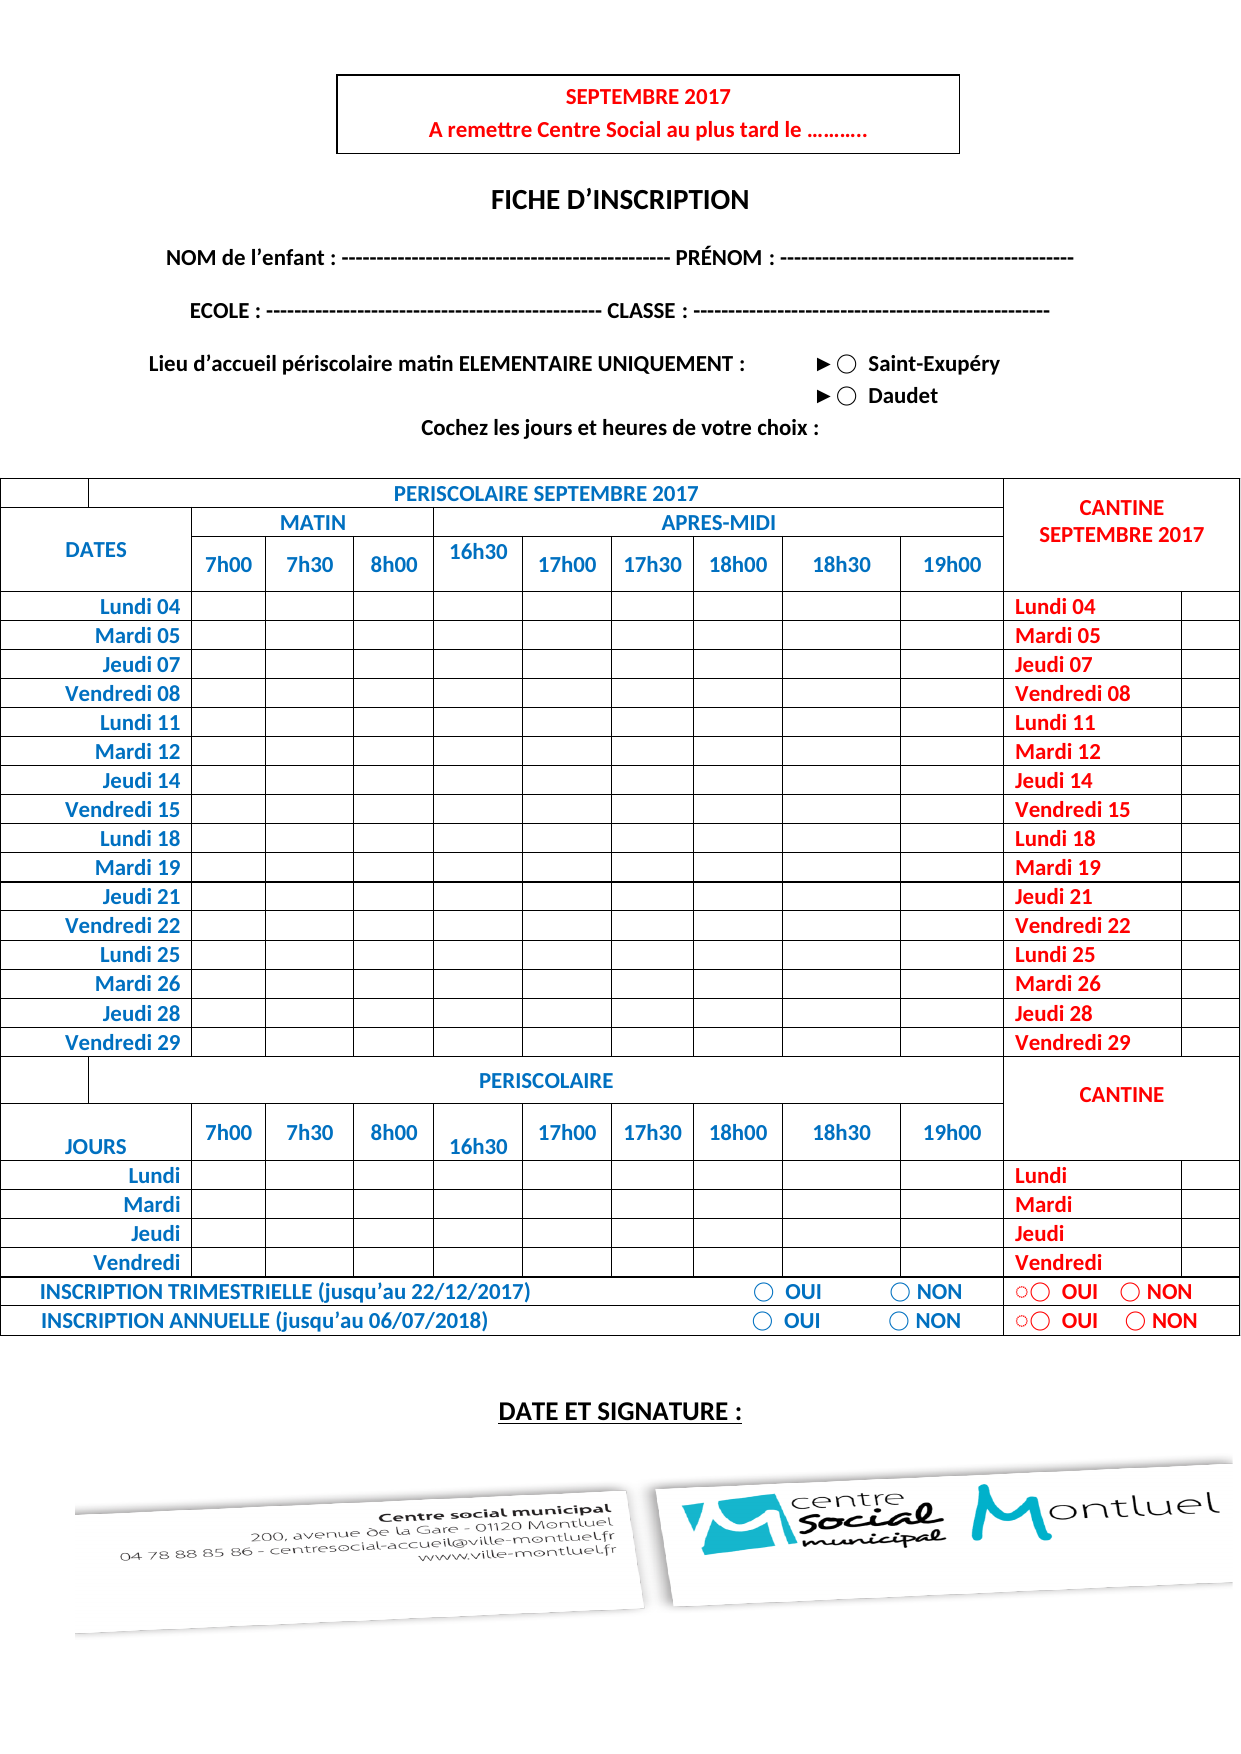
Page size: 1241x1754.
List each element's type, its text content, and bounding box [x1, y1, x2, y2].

table_cell INSCRIPTION ANNUELLE (jusqu’au 06/07/2018) ⃝ OUI ⃝ NON [1, 1306, 1003, 1334]
table_cell [523, 1028, 611, 1056]
table_cell [1182, 737, 1239, 765]
table_cell [783, 824, 900, 852]
table_cell [192, 853, 265, 881]
table_cell [612, 1190, 693, 1218]
table_cell [783, 1161, 900, 1189]
table_cell [266, 970, 353, 998]
table_cell MATIN [192, 508, 433, 536]
table_cell [354, 853, 433, 881]
table_cell CANTINE [1004, 1057, 1239, 1160]
table_cell [612, 970, 693, 998]
table_cell [192, 592, 265, 620]
table_cell [901, 1028, 1003, 1056]
table_header PERISCOLAIRE SEPTEMBRE 2017 [89, 479, 1003, 507]
table_cell Jeudi 07 [1004, 650, 1181, 678]
table_cell [612, 999, 693, 1027]
table_cell [783, 1028, 900, 1056]
table_cell [783, 737, 900, 765]
table_cell Vendredi 29 [1, 1028, 191, 1056]
table_cell [1182, 999, 1239, 1027]
table_cell [354, 1248, 433, 1276]
table_cell INSCRIPTION TRIMESTRIELLE (jusqu’au 22/12/2017) ⃝ OUI ⃝ NON [1, 1278, 1003, 1305]
table_cell [783, 679, 900, 707]
table_cell [434, 650, 522, 678]
table_cell Mardi 26 [1, 970, 191, 998]
table_cell [694, 999, 782, 1027]
table_cell [434, 766, 522, 794]
table_cell [192, 911, 265, 939]
table_cell [1182, 911, 1239, 939]
table_cell 7h00 [192, 1104, 265, 1160]
table_cell [694, 795, 782, 823]
table_cell [523, 999, 611, 1027]
table_cell Jeudi 07 [1, 650, 191, 678]
table_cell [901, 621, 1003, 649]
table_cell Mardi 26 [1004, 970, 1181, 998]
table_cell Lundi 11 [1004, 708, 1181, 736]
text DATE ET SIGNATURE : [75, 1394, 1165, 1427]
table_cell Jeudi 14 [1004, 766, 1181, 794]
table_cell [1182, 592, 1239, 620]
table_cell [523, 1219, 611, 1247]
table_cell [192, 1248, 265, 1276]
table_cell [1182, 650, 1239, 678]
table_cell Vendredi 08 [1004, 679, 1181, 707]
table_cell [612, 592, 693, 620]
table_cell [783, 911, 900, 939]
table_cell [901, 941, 1003, 968]
table_cell Mardi 05 [1, 621, 191, 649]
table_cell Lundi [1, 1161, 191, 1189]
table_cell [434, 592, 522, 620]
table_cell [783, 795, 900, 823]
table_cell [266, 795, 353, 823]
table_cell Mardi 12 [1, 737, 191, 765]
table_cell [434, 1190, 522, 1218]
table_cell [694, 1190, 782, 1218]
table_cell [434, 708, 522, 736]
table_cell APRES-MIDI [434, 508, 1003, 536]
table_cell [192, 1161, 265, 1189]
table_cell 18h00 [694, 537, 782, 591]
table_cell Jeudi 28 [1, 999, 191, 1027]
table_cell Vendredi 22 [1, 911, 191, 939]
table_cell [612, 1161, 693, 1189]
table_cell [354, 621, 433, 649]
table_header CANTINE SEPTEMBRE 2017 [1004, 479, 1239, 591]
table_cell [434, 1219, 522, 1247]
table_cell [354, 911, 433, 939]
table_cell [354, 679, 433, 707]
table_cell [694, 1161, 782, 1189]
table_cell [434, 795, 522, 823]
table_cell [266, 999, 353, 1027]
table_cell [266, 592, 353, 620]
table_cell [1182, 679, 1239, 707]
table_cell [266, 1028, 353, 1056]
table_cell [612, 824, 693, 852]
table_cell [354, 970, 433, 998]
table_cell [266, 679, 353, 707]
table_cell [612, 1028, 693, 1056]
table_cell [783, 999, 900, 1027]
table_cell [694, 853, 782, 881]
table_cell [523, 621, 611, 649]
table_cell [523, 883, 611, 910]
table_cell Lundi [1004, 1161, 1181, 1189]
table_cell Lundi 25 [1004, 941, 1181, 968]
table_cell [1182, 1028, 1239, 1056]
table_cell [434, 853, 522, 881]
table_cell [694, 766, 782, 794]
table_cell [783, 970, 900, 998]
table_cell [694, 1028, 782, 1056]
table_cell Mardi [1, 1190, 191, 1218]
table_cell [523, 824, 611, 852]
table_cell Mardi 12 [1004, 737, 1181, 765]
table_cell [192, 999, 265, 1027]
table_cell [354, 795, 433, 823]
table_cell [901, 592, 1003, 620]
table_cell 18h30 [783, 537, 900, 591]
table_cell [901, 1248, 1003, 1276]
table_cell [612, 650, 693, 678]
text Cochez les jours et heures de votre choix : [75, 413, 1165, 441]
table_cell [354, 824, 433, 852]
table_cell 17h00 [523, 537, 611, 591]
table_cell JOURS [1, 1104, 191, 1160]
table_cell [1182, 1219, 1239, 1247]
text Lieu d’accueil périscolaire matin ELEMENTAIRE UNIQUEMENT : ►⃝ Saint-Exupéry [75, 349, 1165, 377]
table_cell [612, 883, 693, 910]
table_cell [783, 766, 900, 794]
table_cell [523, 795, 611, 823]
table_cell [266, 941, 353, 968]
table_cell [694, 1248, 782, 1276]
table_cell Vendredi [1004, 1248, 1181, 1276]
table_cell [694, 650, 782, 678]
table_cell [266, 621, 353, 649]
table_cell [523, 766, 611, 794]
table_cell [434, 1248, 522, 1276]
table_cell [354, 941, 433, 968]
table_cell [612, 621, 693, 649]
table_cell [523, 1161, 611, 1189]
table_cell [434, 679, 522, 707]
table_cell [901, 1219, 1003, 1247]
table_cell [523, 650, 611, 678]
table_cell [901, 1161, 1003, 1189]
table_cell [612, 679, 693, 707]
table_cell [901, 679, 1003, 707]
table_cell 18h30 [783, 1104, 900, 1160]
table_cell Vendredi [1, 1248, 191, 1276]
table_cell Vendredi 22 [1004, 911, 1181, 939]
table_cell PERISCOLAIRE [89, 1057, 1003, 1103]
table_cell [434, 883, 522, 910]
table_cell [783, 592, 900, 620]
table_cell Lundi 25 [1, 941, 191, 968]
table_cell [901, 650, 1003, 678]
table_cell [523, 853, 611, 881]
table_cell [1182, 621, 1239, 649]
table_cell [434, 737, 522, 765]
table_cell [192, 650, 265, 678]
table_cell [901, 999, 1003, 1027]
table_cell [434, 911, 522, 939]
table_cell [783, 621, 900, 649]
table_cell [434, 1028, 522, 1056]
table_cell Lundi 18 [1, 824, 191, 852]
table_cell [783, 1219, 900, 1247]
table_cell [354, 1190, 433, 1218]
table_cell [434, 1161, 522, 1189]
table_cell [612, 708, 693, 736]
table_cell [192, 1190, 265, 1218]
table_cell Jeudi [1, 1219, 191, 1247]
table_cell [694, 824, 782, 852]
table_cell [694, 970, 782, 998]
table_cell [1182, 941, 1239, 968]
table_cell Mardi 19 [1004, 853, 1181, 881]
table_cell [354, 1161, 433, 1189]
table_cell Vendredi 15 [1004, 795, 1181, 823]
table_cell [783, 708, 900, 736]
table_cell 17h00 [523, 1104, 611, 1160]
table_cell Lundi 04 [1, 592, 191, 620]
table_cell Mardi 19 [1, 853, 191, 881]
table_cell [694, 1219, 782, 1247]
table_cell [354, 737, 433, 765]
table_cell [783, 1248, 900, 1276]
table_cell [192, 708, 265, 736]
table_cell [523, 708, 611, 736]
table_cell [192, 795, 265, 823]
table_cell ⃝ OUI ⃝ NON [1004, 1278, 1239, 1305]
table_cell 16h30 [434, 537, 522, 591]
table_cell [192, 970, 265, 998]
table_cell Jeudi 28 [1004, 999, 1181, 1027]
text FICHE D’INSCRIPTION [75, 181, 1165, 217]
table_cell [1182, 766, 1239, 794]
table_cell [434, 621, 522, 649]
table_cell [266, 1248, 353, 1276]
table_cell [523, 1190, 611, 1218]
table_cell [612, 853, 693, 881]
table_cell 19h00 [901, 537, 1003, 591]
table_cell [901, 1190, 1003, 1218]
text ECOLE : ------------------------------------------------ CLASSE : --------------------------------------------------- [75, 296, 1165, 324]
table_cell [192, 621, 265, 649]
table_cell [523, 1248, 611, 1276]
table_cell [523, 592, 611, 620]
table_cell [523, 737, 611, 765]
table_cell [434, 941, 522, 968]
table_cell [901, 853, 1003, 881]
table_cell [694, 679, 782, 707]
table_cell [783, 941, 900, 968]
table_cell [266, 1190, 353, 1218]
text ►⃝ Daudet [739, 381, 1165, 409]
table_cell [434, 970, 522, 998]
table_cell 19h00 [901, 1104, 1003, 1160]
table_cell [783, 883, 900, 910]
table_cell 17h30 [612, 1104, 693, 1160]
table_cell [266, 650, 353, 678]
table_cell 7h30 [266, 537, 353, 591]
table_cell Jeudi 14 [1, 766, 191, 794]
table_cell [901, 795, 1003, 823]
table_cell [612, 1248, 693, 1276]
table_cell Vendredi 08 [1, 679, 191, 707]
table_cell [266, 853, 353, 881]
table_cell [266, 708, 353, 736]
table_cell [1182, 1161, 1239, 1189]
table_cell [266, 911, 353, 939]
table_cell Lundi 11 [1, 708, 191, 736]
table_cell [901, 970, 1003, 998]
table_cell [612, 766, 693, 794]
table_cell [612, 941, 693, 968]
table_cell [354, 883, 433, 910]
table_header [1, 479, 88, 507]
table_cell 8h00 [354, 1104, 433, 1160]
table_cell Lundi 18 [1004, 824, 1181, 852]
table_cell [901, 824, 1003, 852]
table_cell [434, 824, 522, 852]
table_cell [1182, 1248, 1239, 1276]
table_cell [192, 883, 265, 910]
table_cell 16h30 [434, 1104, 522, 1160]
table_cell [1, 1057, 88, 1103]
table_cell [354, 650, 433, 678]
table_cell [1182, 853, 1239, 881]
table_cell [266, 1219, 353, 1247]
table_cell [192, 1219, 265, 1247]
table_cell [694, 737, 782, 765]
table_cell [783, 650, 900, 678]
table_cell [192, 679, 265, 707]
table_cell [783, 853, 900, 881]
table_cell Jeudi 21 [1, 883, 191, 910]
table_cell [1182, 824, 1239, 852]
table_cell [192, 737, 265, 765]
table_cell [354, 1028, 433, 1056]
table_cell [694, 883, 782, 910]
table_cell [1182, 1190, 1239, 1218]
table_cell [612, 1219, 693, 1247]
table_cell [901, 708, 1003, 736]
table_cell [612, 911, 693, 939]
table_cell [694, 592, 782, 620]
table_cell Jeudi [1004, 1219, 1181, 1247]
table_cell [783, 1190, 900, 1218]
table_cell [523, 970, 611, 998]
table_cell [354, 708, 433, 736]
table_cell [901, 883, 1003, 910]
table_cell [266, 1161, 353, 1189]
table_cell Vendredi 29 [1004, 1028, 1181, 1056]
table_cell [523, 911, 611, 939]
picture [75, 1453, 1233, 1641]
table_cell Jeudi 21 [1004, 883, 1181, 910]
table_cell Lundi 04 [1004, 592, 1181, 620]
table_cell Mardi 05 [1004, 621, 1181, 649]
table_cell [266, 766, 353, 794]
table_cell [523, 941, 611, 968]
table_cell [694, 621, 782, 649]
table_cell [1182, 708, 1239, 736]
table_cell Vendredi 15 [1, 795, 191, 823]
text NOM de l’enfant : ----------------------------------------------- PRÉNOM : ------------------------------------------ [75, 243, 1165, 271]
table_cell [612, 795, 693, 823]
table_cell [523, 679, 611, 707]
table_cell [694, 911, 782, 939]
table_cell [192, 1028, 265, 1056]
table_cell 7h30 [266, 1104, 353, 1160]
table_cell [354, 766, 433, 794]
table_cell 18h00 [694, 1104, 782, 1160]
table_cell [694, 941, 782, 968]
table_cell [354, 1219, 433, 1247]
table_cell [354, 999, 433, 1027]
table_cell [434, 999, 522, 1027]
table_cell Mardi [1004, 1190, 1181, 1218]
table_cell [901, 911, 1003, 939]
table_cell DATES [1, 508, 191, 591]
table_cell [901, 766, 1003, 794]
table_cell [192, 766, 265, 794]
table_cell [266, 824, 353, 852]
table_cell [266, 737, 353, 765]
table_cell [192, 824, 265, 852]
table_cell [1182, 795, 1239, 823]
table_cell [612, 737, 693, 765]
table_cell [1182, 883, 1239, 910]
table_cell [694, 708, 782, 736]
table_cell 8h00 [354, 537, 433, 591]
table_cell [354, 592, 433, 620]
table_cell [192, 941, 265, 968]
table_cell 7h00 [192, 537, 265, 591]
table_cell 17h30 [612, 537, 693, 591]
table_cell [1182, 970, 1239, 998]
table_cell [266, 883, 353, 910]
table_cell ⃝ OUI ⃝ NON [1004, 1306, 1239, 1334]
table_cell [901, 737, 1003, 765]
